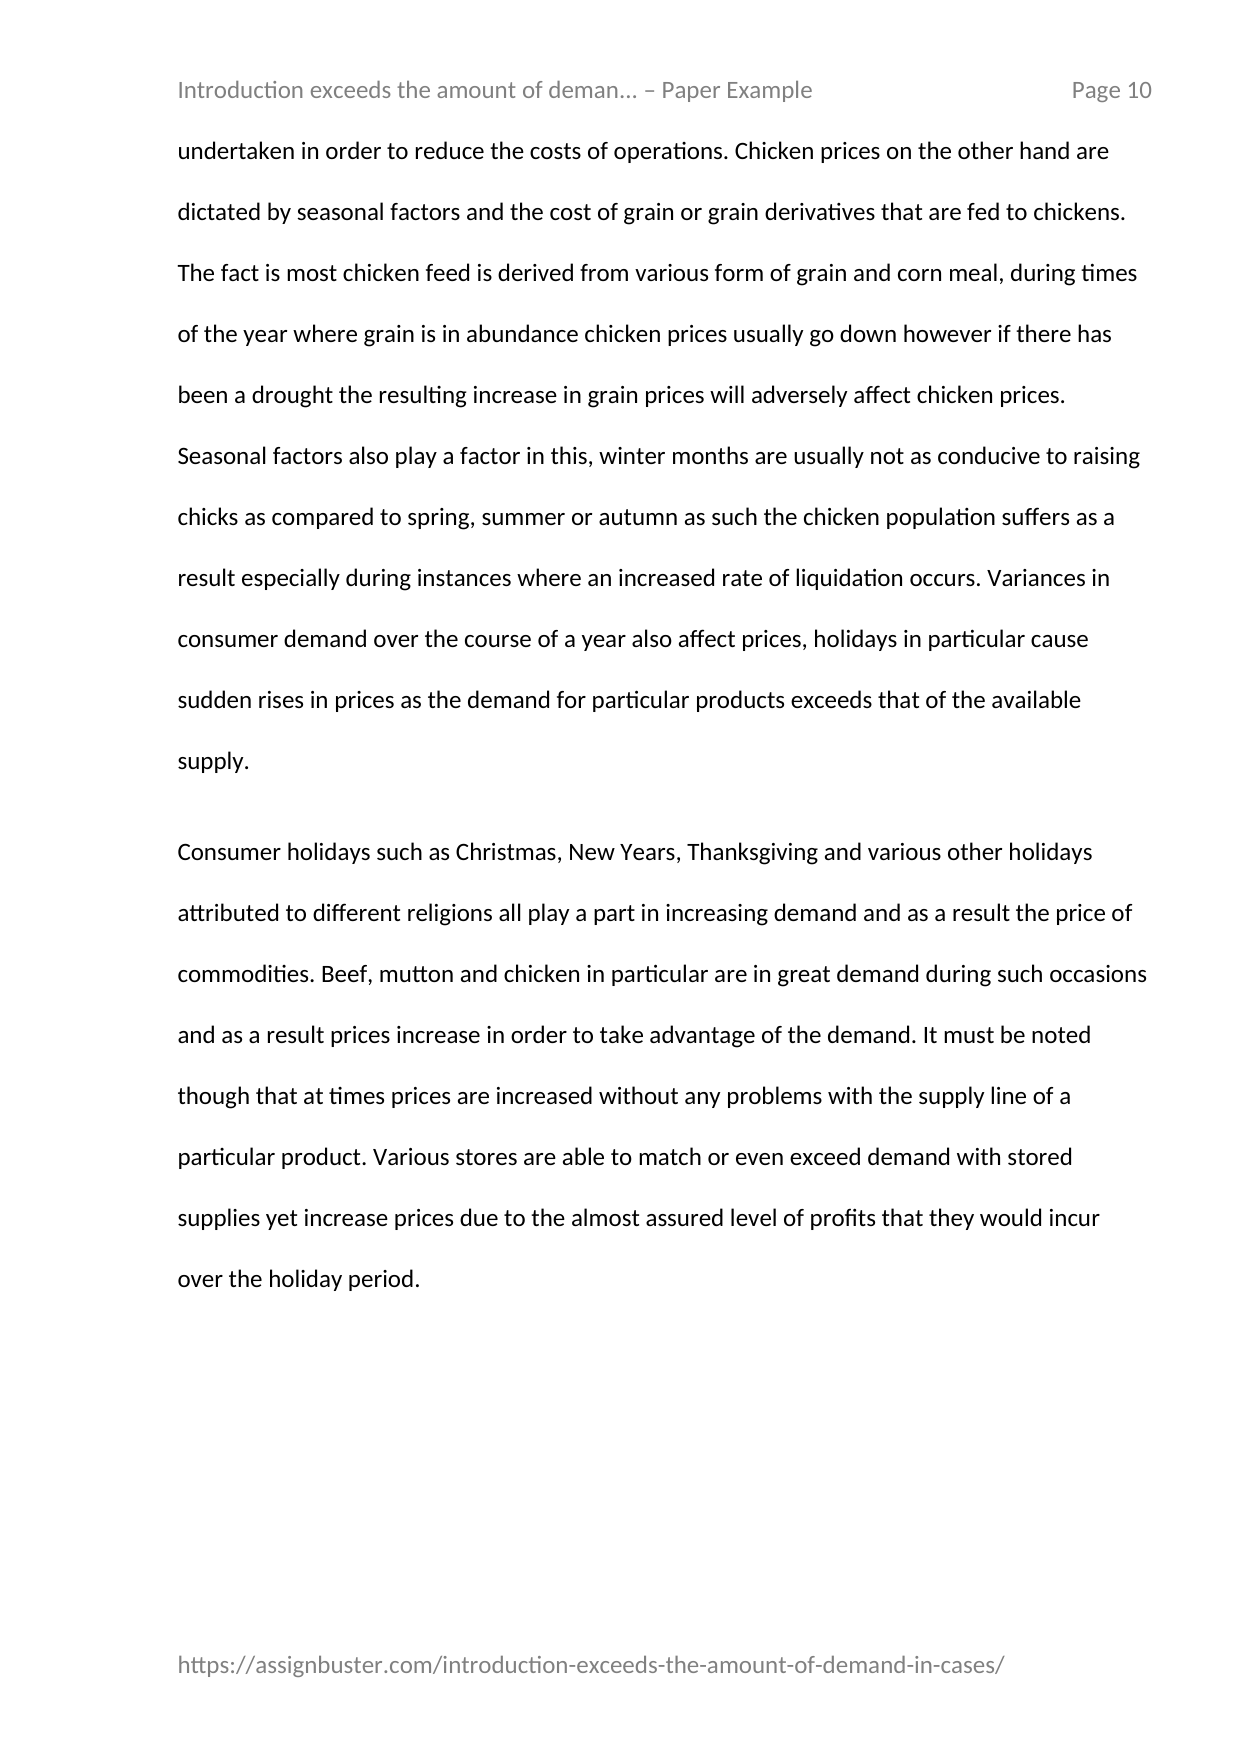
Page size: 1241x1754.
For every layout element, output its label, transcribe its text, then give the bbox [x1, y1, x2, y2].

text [177, 135, 1152, 776]
text Consumer holidays such as Christmas, New Years, Thanksgiving and various other holidays attributed to different religions all play a part in increasing demand and as a result the price of commodities. Beef, mutton and chicken in particular are in great demand during such occasions and as a result prices increase in order to take advantage of the demand. It must be noted though that at times prices are increased without any problems with the supply line of a particular product. Various stores are able to match or even exceed demand with stored supplies yet increase prices due to the almost assured level of profits that they would incur over the holiday period. [177, 836, 1152, 1293]
